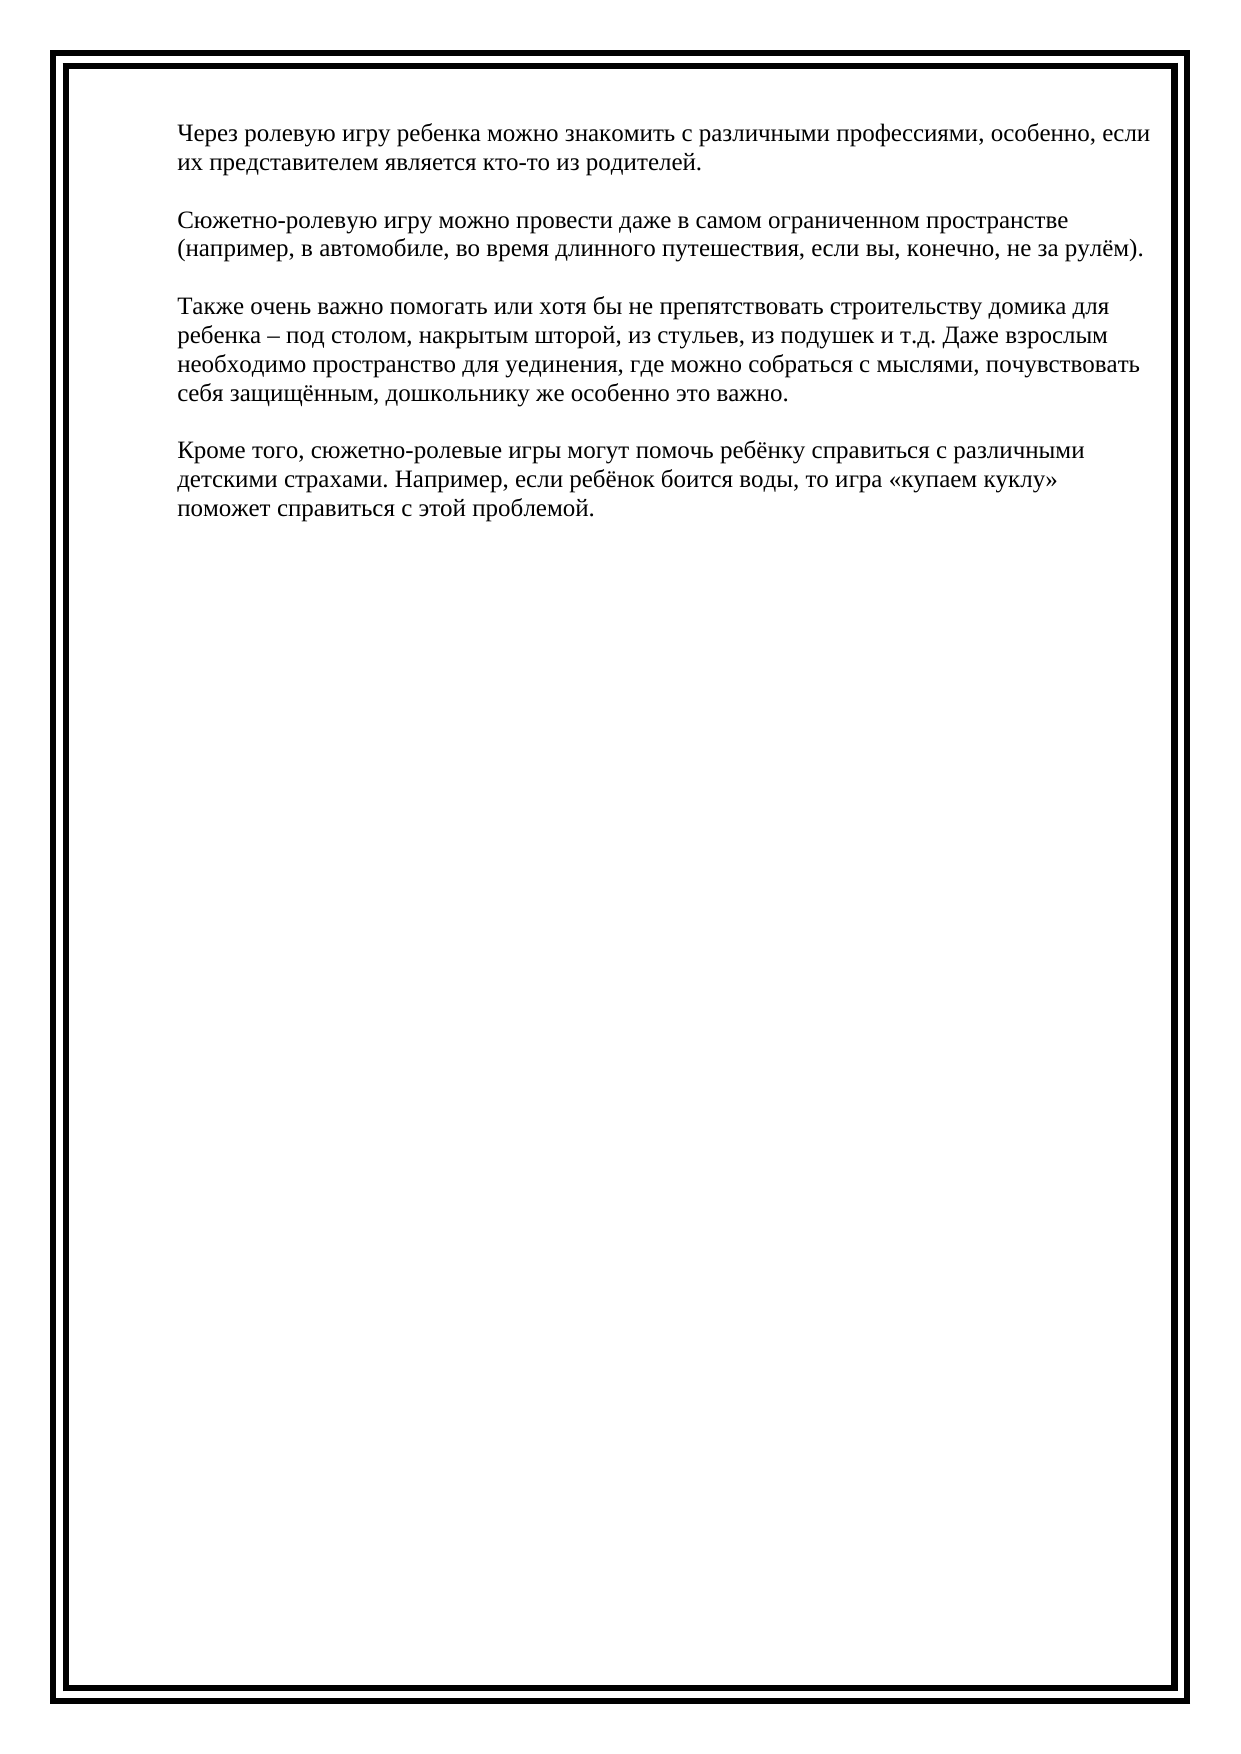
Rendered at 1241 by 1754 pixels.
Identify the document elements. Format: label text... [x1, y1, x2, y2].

text Сюжетно-ролевую игру можно провести даже в самом ограниченном пространстве (например, в автомобиле, во время длинного путешествия, если вы, конечно, не за рулём). [177, 205, 1152, 262]
text Также очень важно помогать или хотя бы не препятствовать строительству домика для ребенка – под столом, накрытым шторой, из стульев, из подушек и т.д. Даже взрослым необходимо пространство для уединения, где можно собраться с мыслями, почувствовать себя защищённым, дошкольнику же особенно это важно. [177, 291, 1152, 406]
text Через ролевую игру ребенка можно знакомить с различными профессиями, особенно, если их представителем является кто-то из родителей. [177, 118, 1152, 176]
text Кроме того, сюжетно-ролевые игры могут помочь ребёнку справиться с различными детскими страхами. Например, если ребёнок боится воды, то игра «купаем куклу» поможет справиться с этой проблемой. [177, 436, 1152, 522]
